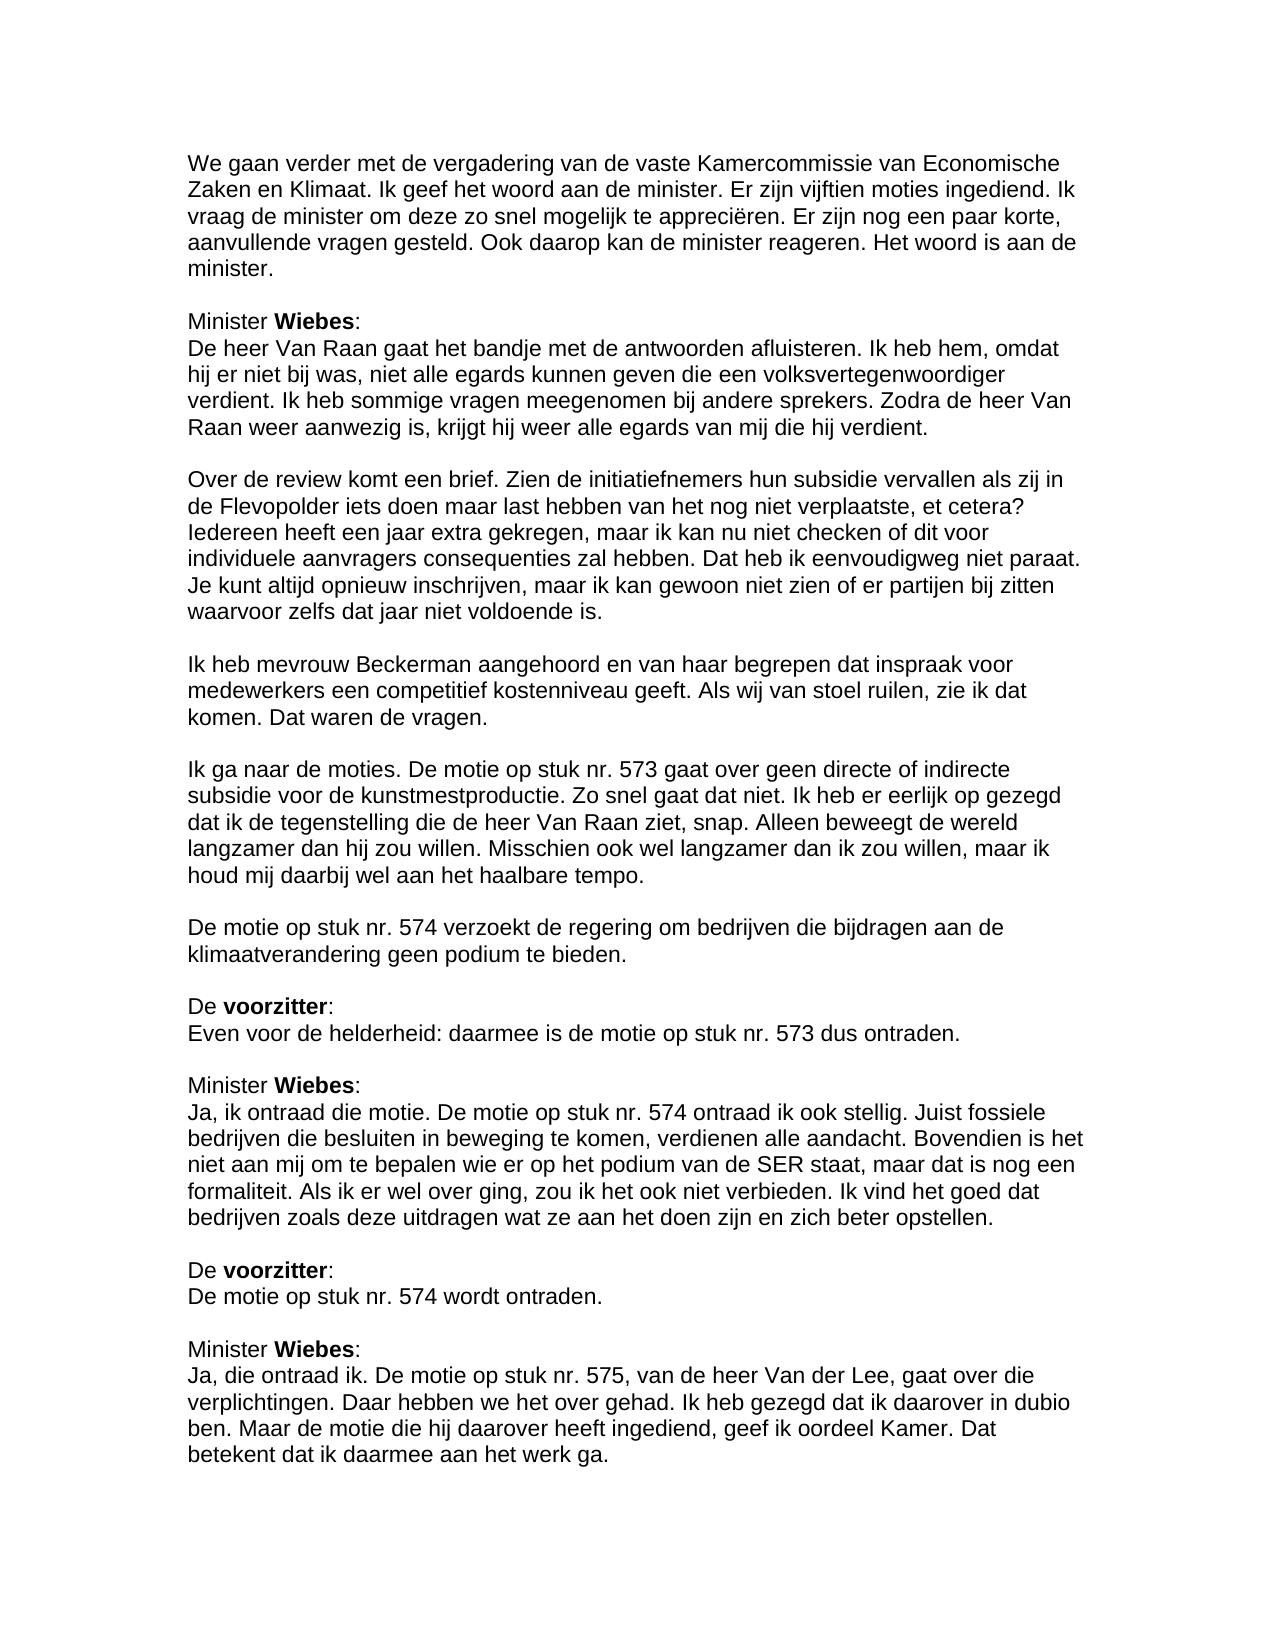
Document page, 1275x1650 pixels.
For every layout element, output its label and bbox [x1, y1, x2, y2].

text [187, 150, 1087, 1494]
